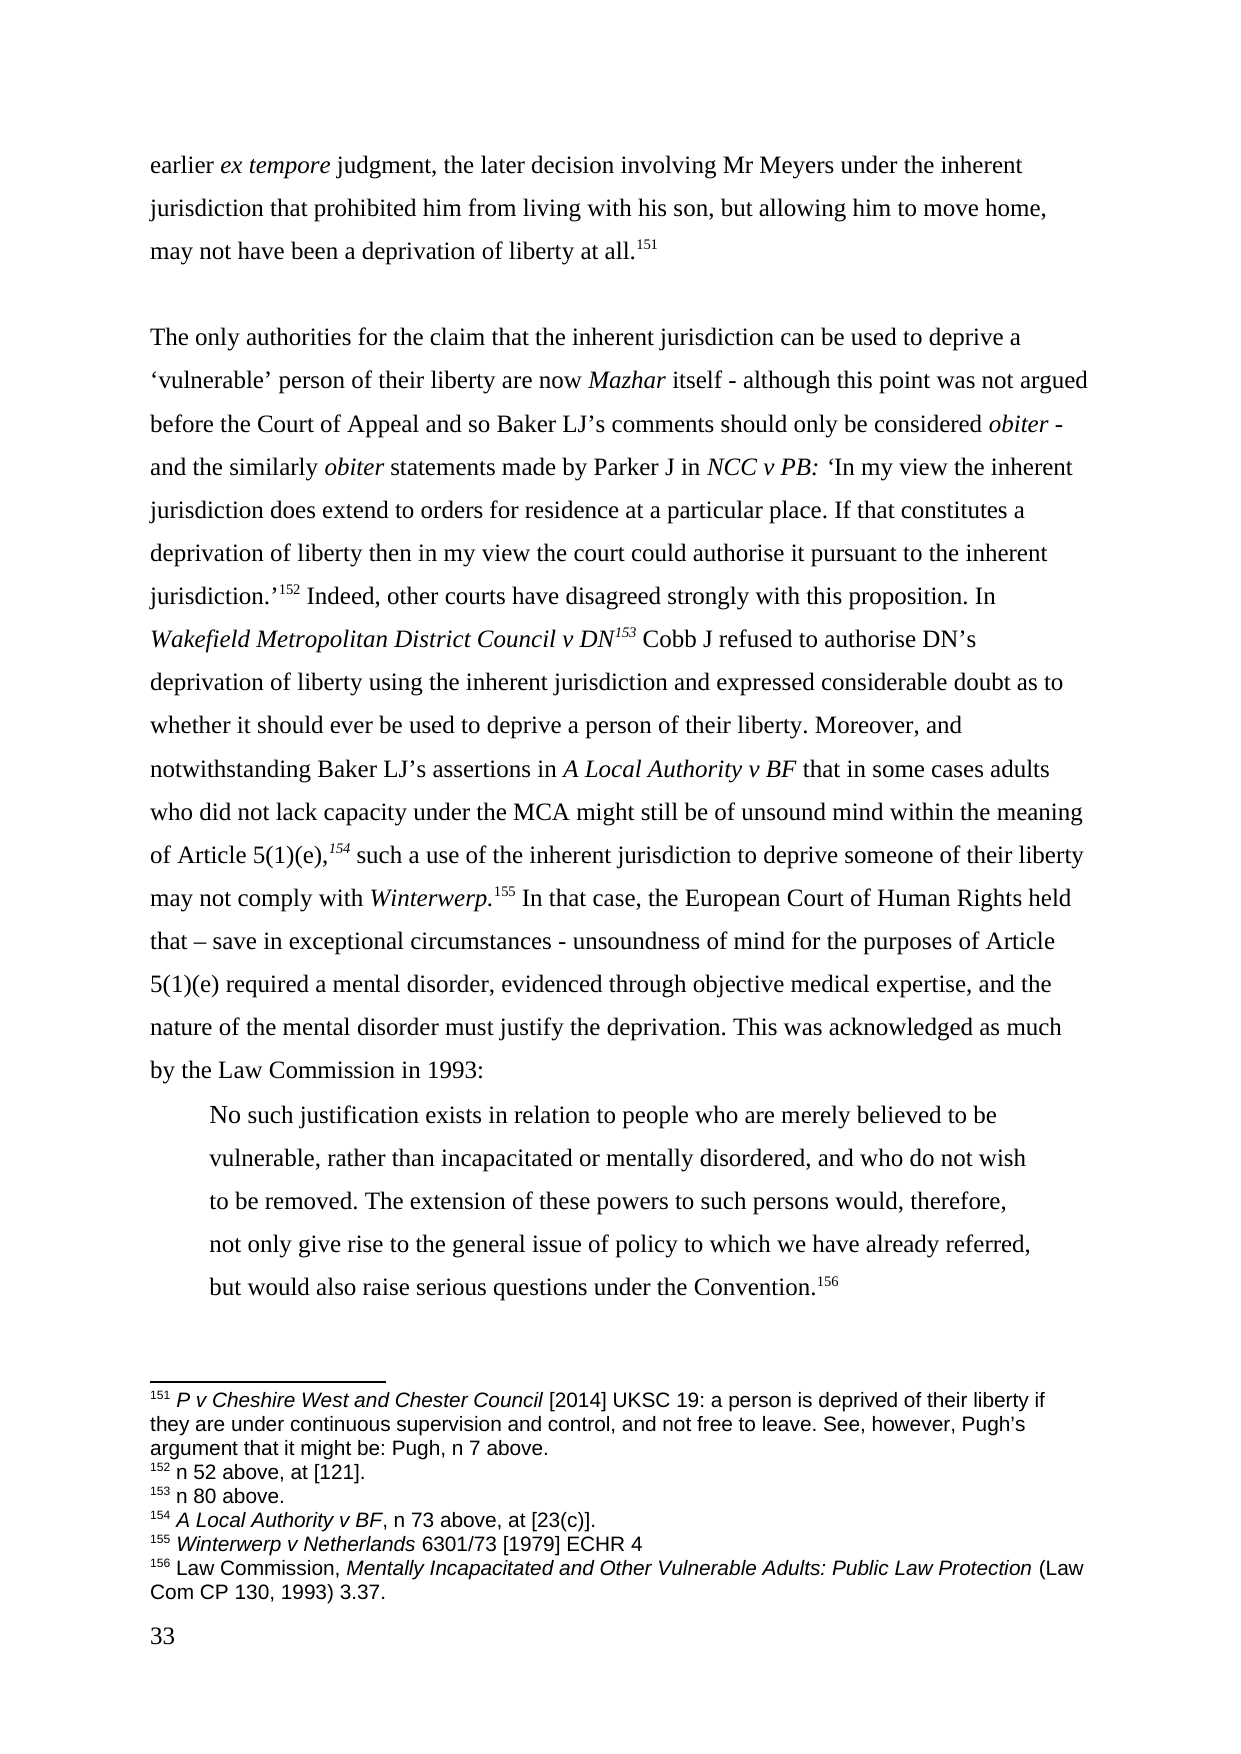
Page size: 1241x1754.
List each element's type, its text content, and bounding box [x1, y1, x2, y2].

text No such justification exists in relation to people who are merely believed to be vulnerable, rather than incapacitated or mentally disordered, and who do not wish to be removed. The extension of these powers to such persons would, therefore, not only give rise to the general issue of policy to which we have already referred, but would also raise serious questions under the Convention. [209, 1099, 1036, 1301]
text The only authorities for the claim that the inherent jurisdiction can be used to deprive a ‘vulnerable’ person of their liberty are now Mazhar itself - although this point was not argued before the Court of Appeal and so Baker LJ’s comments should only be considered obiter - and the similarly obiter statements made by Parker J in NCC v PB: ‘In my view the inherent jurisdiction does extend to orders for residence at a particular place. If that constitutes a deprivation of liberty then in my view the court could authorise it pursuant to the inherent jurisdiction.’ Indeed, other courts have disagreed strongly with this proposition. In Wakefield Metropolitan District Council v DN Cobb J refused to authorise DN’s deprivation of liberty using the inherent jurisdiction and expressed considerable doubt as to whether it should ever be used to deprive a person of their liberty. Moreover, and notwithstanding Baker LJ’s assertions in A Local Authority v BF that in some cases adults who did not lack capacity under the MCA might still be of unsound mind within the meaning of Article 5(1)(e), such a use of the inherent jurisdiction to deprive someone of their liberty may not comply with Winterwerp. In that case, the European Court of Human Rights held that – save in exceptional circumstances - unsoundness of mind for the purposes of Article 5(1)(e) required a mental disorder, evidenced through objective medical expertise, and the nature of the mental disorder must justify the deprivation. This was acknowledged as much by the Law Commission in 1993: [150, 322, 1090, 1084]
